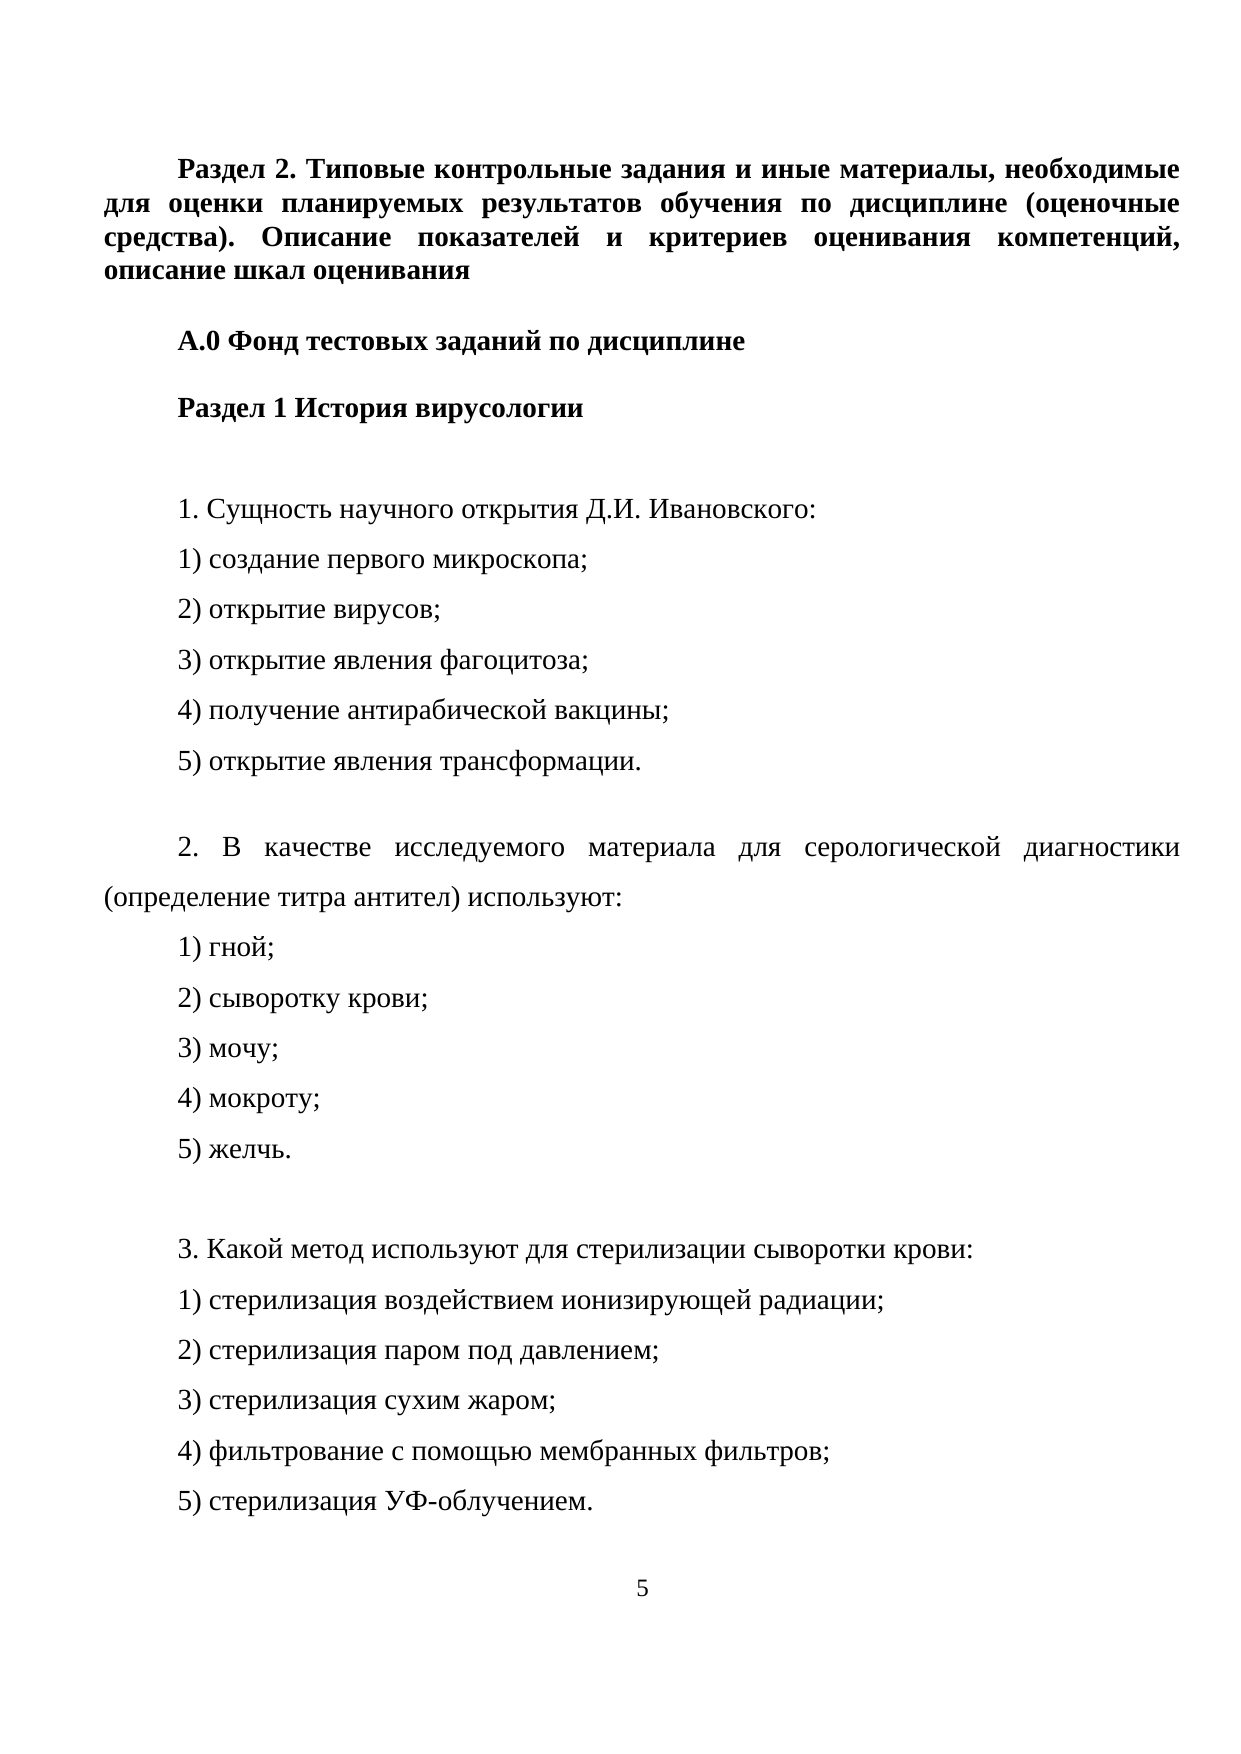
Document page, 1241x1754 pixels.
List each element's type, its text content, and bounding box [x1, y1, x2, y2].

text 2) сыворотку крови; [177, 980, 1181, 1013]
text А.0 Фонд тестовых заданий по дисциплине [103, 323, 1181, 357]
text 5) открытие явления трансформации. [177, 743, 1181, 776]
text 4) мокроту; [177, 1081, 1181, 1114]
text 3. Какой метод используют для стерилизации сыворотки крови: [177, 1231, 1181, 1265]
text 2) открытие вирусов; [177, 592, 1181, 625]
text 3) стерилизация сухим жаром; [177, 1382, 1181, 1416]
text 2) стерилизация паром под давлением; [177, 1332, 1181, 1366]
text 4) получение антирабической вакцины; [177, 692, 1181, 726]
text 1) стерилизация воздействием ионизирующей радиации; [177, 1282, 1181, 1315]
text 1) гной; [177, 929, 1181, 963]
text 2. В качестве исследуемого материала для серологической диагностики (определение титра антител) используют: [103, 829, 1181, 913]
text 3) открытие явления фагоцитоза; [177, 642, 1181, 676]
text 1) создание первого микроскопа; [177, 541, 1181, 575]
text Раздел 2. Типовые контрольные задания и иные материалы, необходимые для оценки планируемых результатов обучения по дисциплине (оценочные средства). Описание показателей и критериев оценивания компетенций, описание шкал оценивания [103, 152, 1181, 286]
text 5) стерилизация УФ-облучением. [177, 1483, 1181, 1517]
text 1. Сущность научного открытия Д.И. Ивановского: [177, 491, 1181, 524]
text 4) фильтрование с помощью мембранных фильтров; [177, 1433, 1181, 1466]
text 3) мочу; [177, 1030, 1181, 1064]
text 5) желчь. [177, 1131, 1181, 1164]
text Раздел 1 История вирусологии [177, 390, 1181, 424]
